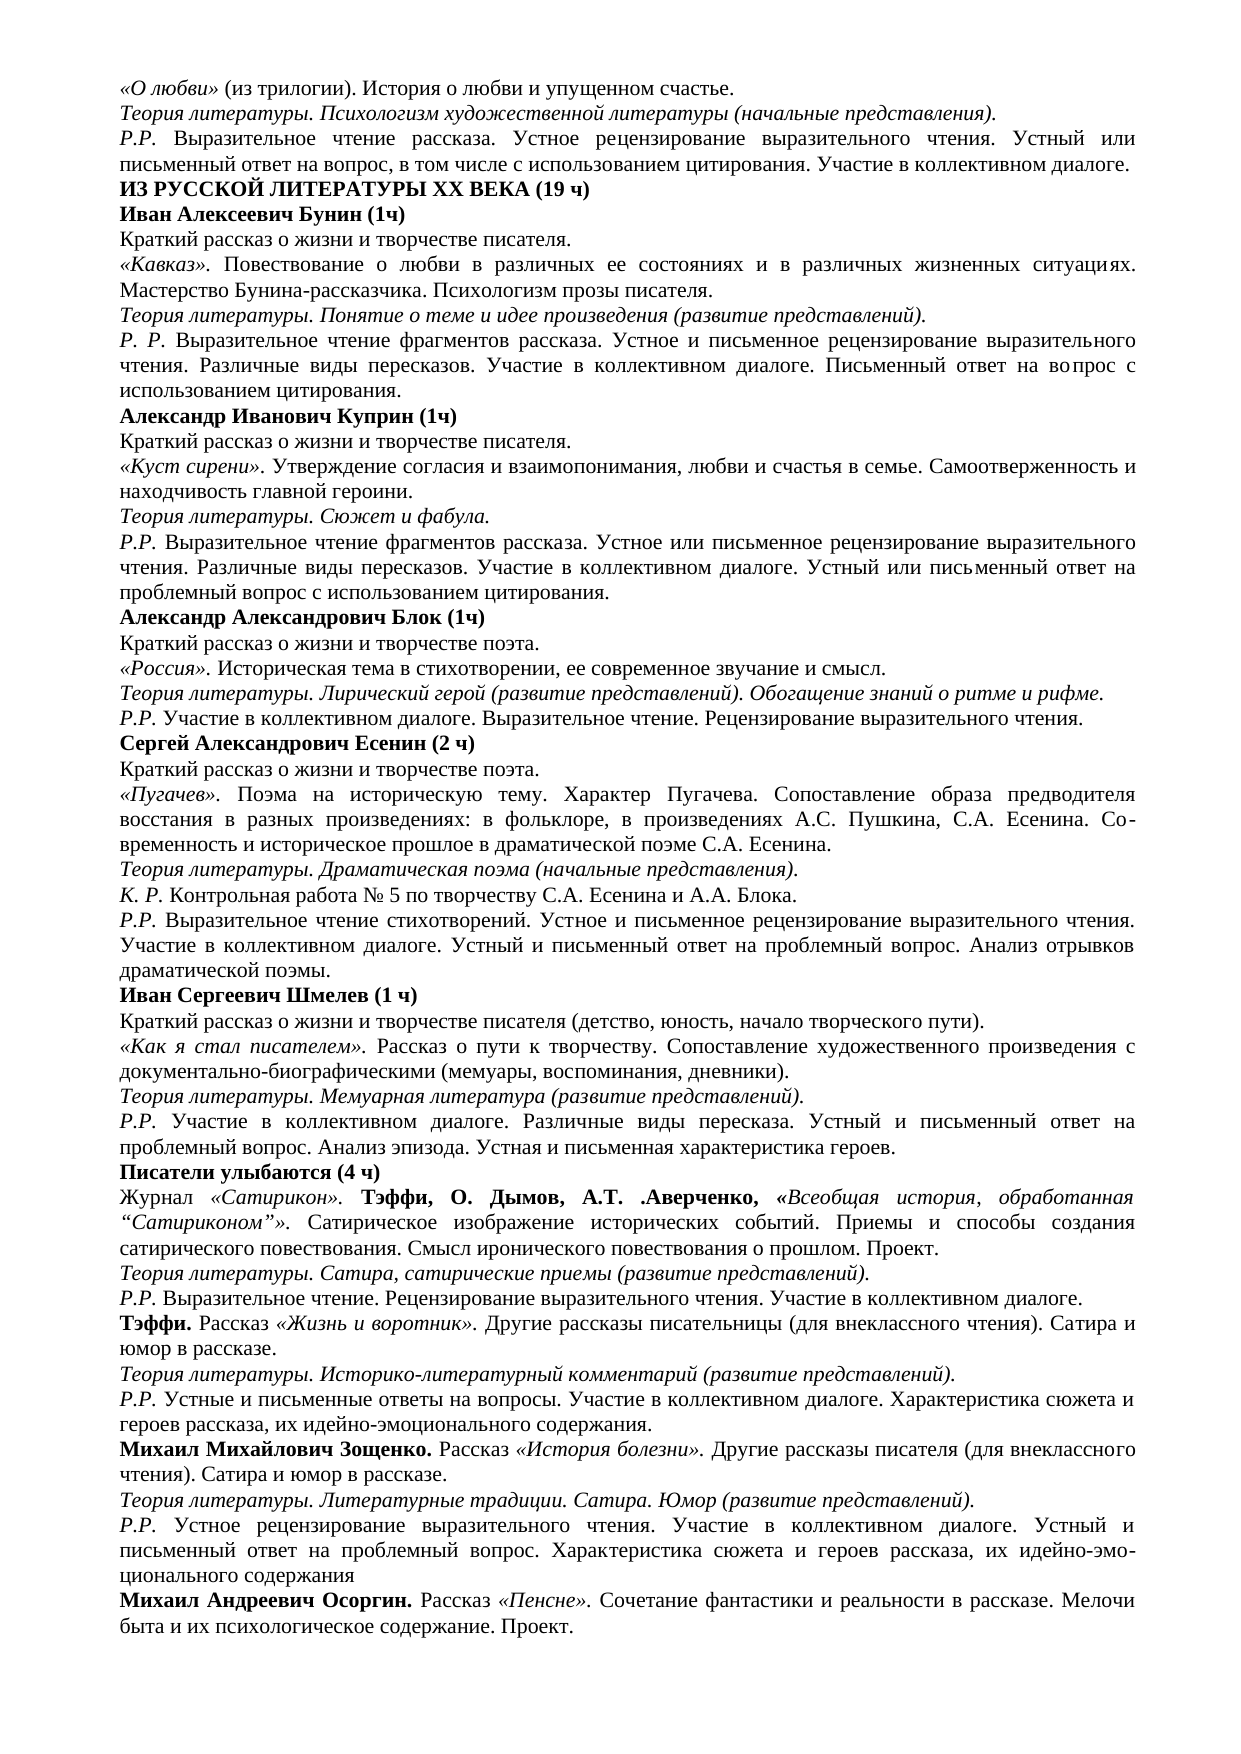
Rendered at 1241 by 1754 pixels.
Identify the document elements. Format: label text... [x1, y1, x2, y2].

text Михаил Михайлович Зощенко. Рассказ «История болезни». Другие рассказы писателя (для внеклассного чтения). Сатира и юмор в рассказе. [119, 1436, 1136, 1487]
text Михаил Андреевич Осоргин. Рассказ «Пенсне». Сочетание фантастики и реальности в рассказе. Мелочи быта и их психологическое содержание. Проект. [119, 1587, 1136, 1638]
text Р. Р. Выразительное чтение фрагментов рассказа. Устное и письменное рецензирование выразительного чтения. Различные виды пересказов. Участие в коллективном диалоге. Письменный ответ на вопрос с использованием цитирования. [119, 327, 1136, 403]
text Журнал «Сатирикон». Тэффи, О. Дымов, А.Т. .Аверченко, «Всеобщая история, обработанная “Сатириконом”». Сатирическое изображение исторических событий. Приемы и способы создания сатирического повествования. Смысл иронического повествования о прошлом. Проект. [119, 1184, 1136, 1260]
text Краткий рассказ о жизни и творчестве поэта. [119, 629, 1136, 655]
text Теория литературы. Психологизм художественной литературы (начальные представления). [119, 100, 1136, 125]
text ИЗ РУССКОЙ ЛИТЕРАТУРЫ XX ВЕКА (19 ч) [119, 176, 1136, 201]
text «Россия». Историческая тема в стихотворении, ее современное звучание и смысл. [119, 655, 1136, 680]
text Теория литературы. Литературные традиции. Сатира. Юмор (развитие представлений). [119, 1487, 1136, 1512]
text P.P. Участие в коллективном диалоге. Выразительное чтение. Рецензирование выразительного чтения. [119, 705, 1136, 730]
text Краткий рассказ о жизни и творчестве писателя. [119, 226, 1136, 251]
text Теория литературы. Понятие о теме и идее произведения (развитие представлений). [119, 302, 1136, 327]
text Александр Иванович Куприн (1ч) [119, 403, 1136, 428]
text Иван Сергеевич Шмелев (1 ч) [119, 982, 1136, 1008]
text P.P. Устное рецензирование выразительного чтения. Участие в коллективном диалоге. Устный и письменный ответ на проблемный вопрос. Характеристика сюжета и героев рассказа, их идейно-эмоционального содержания [119, 1512, 1136, 1587]
text Теория литературы. Сюжет и фабула. [119, 503, 1136, 529]
text «Пугачев». Поэма на историческую тему. Характер Пугачева. Сопоставление образа предводителя восстания в разных произведениях: в фольклоре, в произведениях А.С. Пушкина, С.А. Есенина. Современность и историческое прошлое в драматической поэме С.А. Есенина. [119, 781, 1136, 856]
text Краткий рассказ о жизни и творчестве поэта. [119, 756, 1136, 781]
text P.P. Выразительное чтение фрагментов рассказа. Устное или письменное рецензирование выразительного чтения. Различные виды пересказов. Участие в коллективном диалоге. Устный или письменный ответ на проблемный вопрос с использованием цитирования. [119, 529, 1136, 604]
text Теория литературы. Драматическая поэма (начальные представления). [119, 856, 1136, 882]
text Тэффи. Рассказ «Жизнь и воротник». Другие рассказы писательницы (для внеклассного чтения). Сатира и юмор в рассказе. [119, 1310, 1136, 1361]
text P.P. Выразительное чтение. Рецензирование выразительного чтения. Участие в коллективном диалоге. [119, 1285, 1136, 1310]
text P.P. Участие в коллективном диалоге. Различные виды пересказа. Устный и письменный ответ на проблемный вопрос. Анализ эпизода. Устная и письменная характеристика героев. [119, 1108, 1136, 1159]
text «О любви» (из трилогии). История о любви и упущенном счастье. [119, 75, 1136, 100]
text P.P. Выразительное чтение стихотворений. Устное и письменное рецензирование выразительного чтения. Участие в коллективном диалоге. Устный и письменный ответ на проблемный вопрос. Анализ отрывков драматической поэмы. [119, 907, 1136, 982]
text Иван Алексеевич Бунин (1ч) [119, 201, 1136, 226]
text «Куст сирени». Утверждение согласия и взаимопонимания, любви и счастья в семье. Самоотверженность и находчивость главной героини. [119, 453, 1136, 503]
text Теория литературы. Историко-литературный комментарий (развитие представлений). [119, 1361, 1136, 1386]
text Краткий рассказ о жизни и творчестве писателя (детство, юность, начало творческого пути). [119, 1008, 1136, 1033]
text Теория литературы. Сатира, сатирические приемы (развитие представлений). [119, 1260, 1136, 1285]
text К. Р. Контрольная работа № 5 по творчеству С.А. Есенина и А.А. Блока. [119, 882, 1136, 907]
text Теория литературы. Лирический герой (развитие представлений). Обогащение знаний о ритме и рифме. [119, 680, 1136, 705]
text Писатели улыбаются (4 ч) [119, 1159, 1136, 1184]
text P.P. Устные и письменные ответы на вопросы. Участие в коллективном диалоге. Характеристика сюжета и героев рассказа, их идейно-эмоционального содержания. [119, 1386, 1136, 1436]
text Александр Александрович Блок (1ч) [119, 604, 1136, 629]
text «Как я стал писателем». Рассказ о пути к творчеству. Сопоставление художественного произведения с документально-биографическими (мемуары, воспоминания, дневники). [119, 1033, 1136, 1083]
text Сергей Александрович Есенин (2 ч) [119, 730, 1136, 756]
text «Кавказ». Повествование о любви в различных ее состояниях и в различных жизненных ситуациях. Мастерство Бунина-рассказчика. Психологизм прозы писателя. [119, 251, 1136, 302]
text Краткий рассказ о жизни и творчестве писателя. [119, 428, 1136, 453]
text P.P. Выразительное чтение рассказа. Устное рецензирование выразительного чтения. Устный или письменный ответ на вопрос, в том числе с использованием цитирования. Участие в коллективном диалоге. [119, 125, 1136, 176]
text Теория литературы. Мемуарная литература (развитие представлений). [119, 1083, 1136, 1108]
